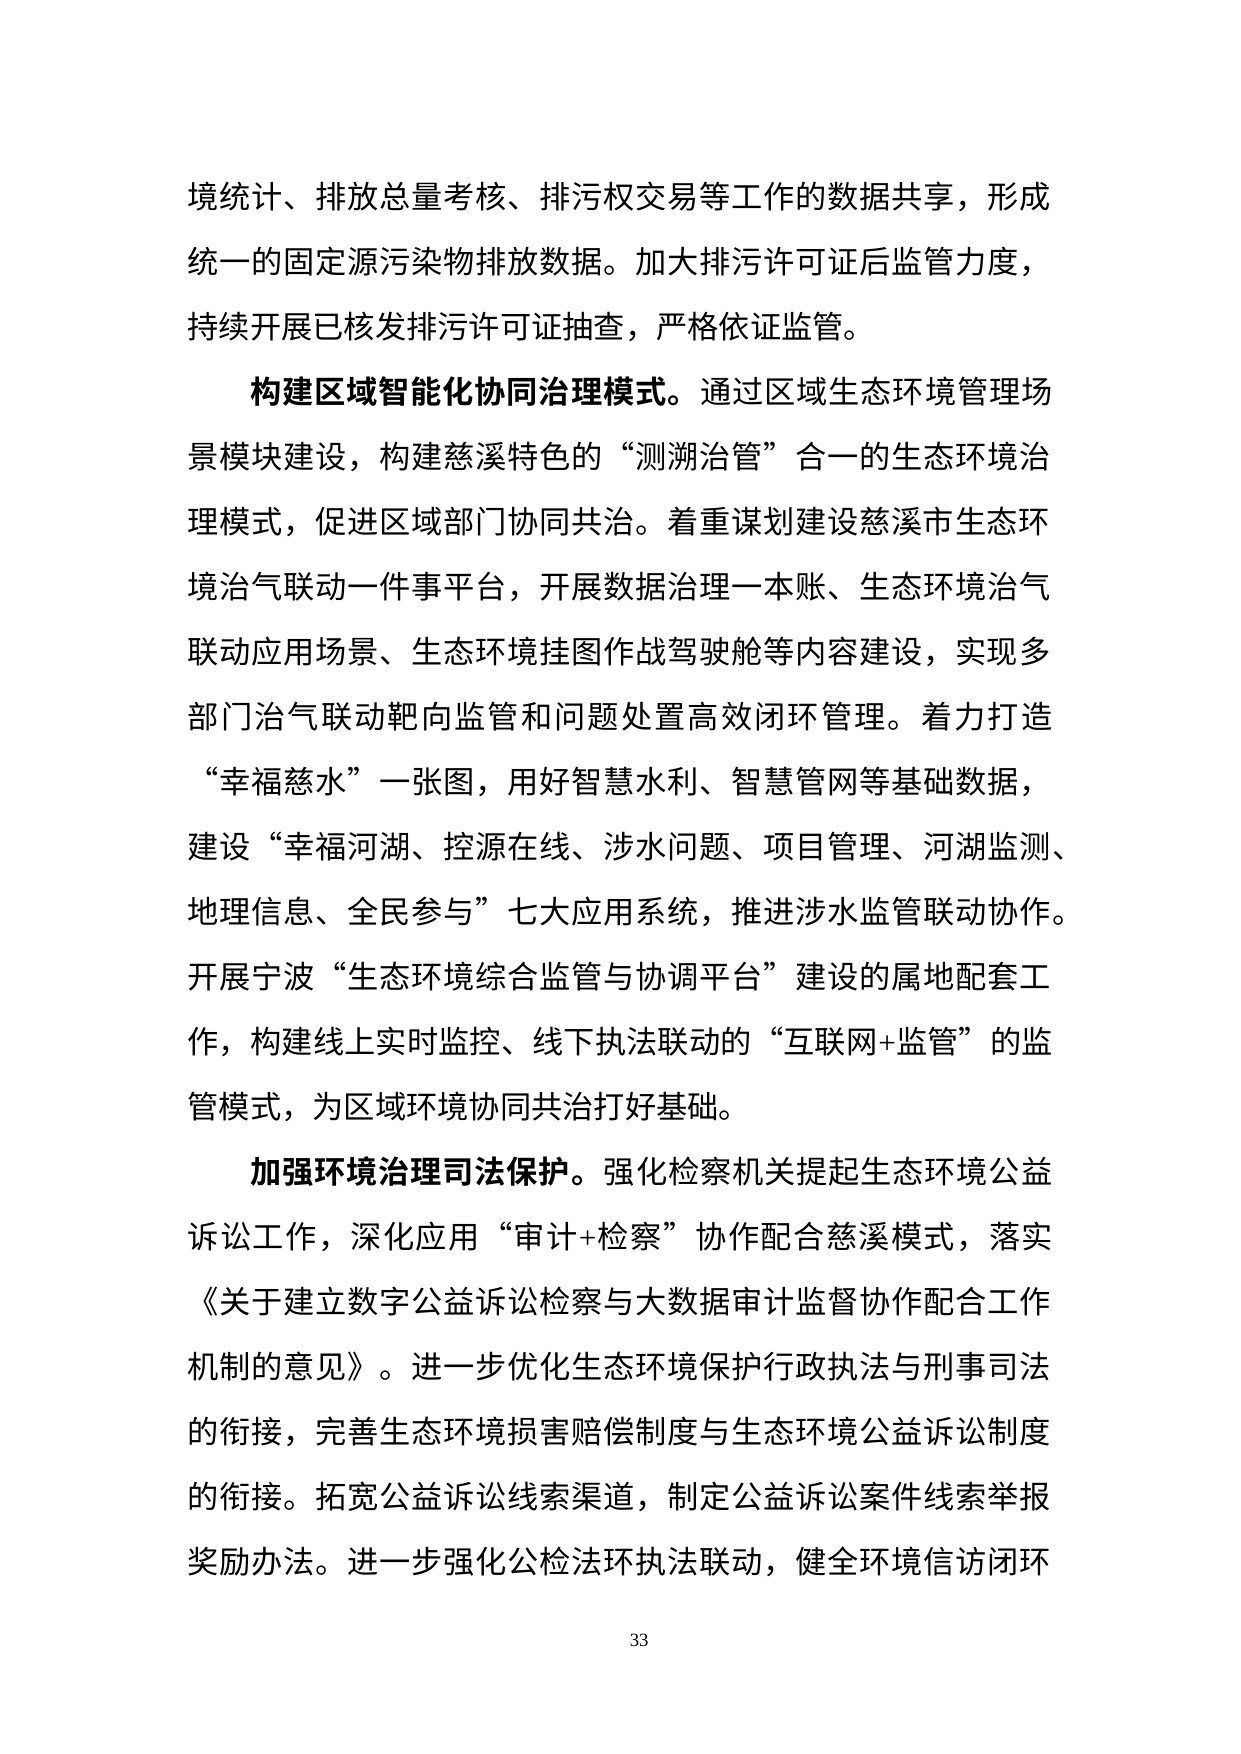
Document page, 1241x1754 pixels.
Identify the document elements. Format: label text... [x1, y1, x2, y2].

text 构建区域智能化协同治理模式。通过区域生态环境管理场景模块建设，构建慈溪特色的“测溯治管”合一的生态环境治理模式，促进区域部门协同共治。着重谋划建设慈溪市生态环境治气联动一件事平台，开展数据治理一本账、生态环境治气联动应用场景、生态环境挂图作战驾驶舱等内容建设，实现多部门治气联动靶向监管和问题处置高效闭环管理。着力打造“幸福慈水”一张图，用好智慧水利、智慧管网等基础数据，建设“幸福河湖、控源在线、涉水问题、项目管理、河湖监测、地理信息、全民参与”七大应用系统，推进涉水监管联动协作。开展宁波“生态环境综合监管与协调平台”建设的属地配套工作，构建线上实时监控、线下执法联动的“互联网+监管”的监管模式，为区域环境协同共治打好基础。 [187, 357, 1053, 1137]
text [187, 162, 1053, 357]
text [187, 1137, 1053, 1592]
